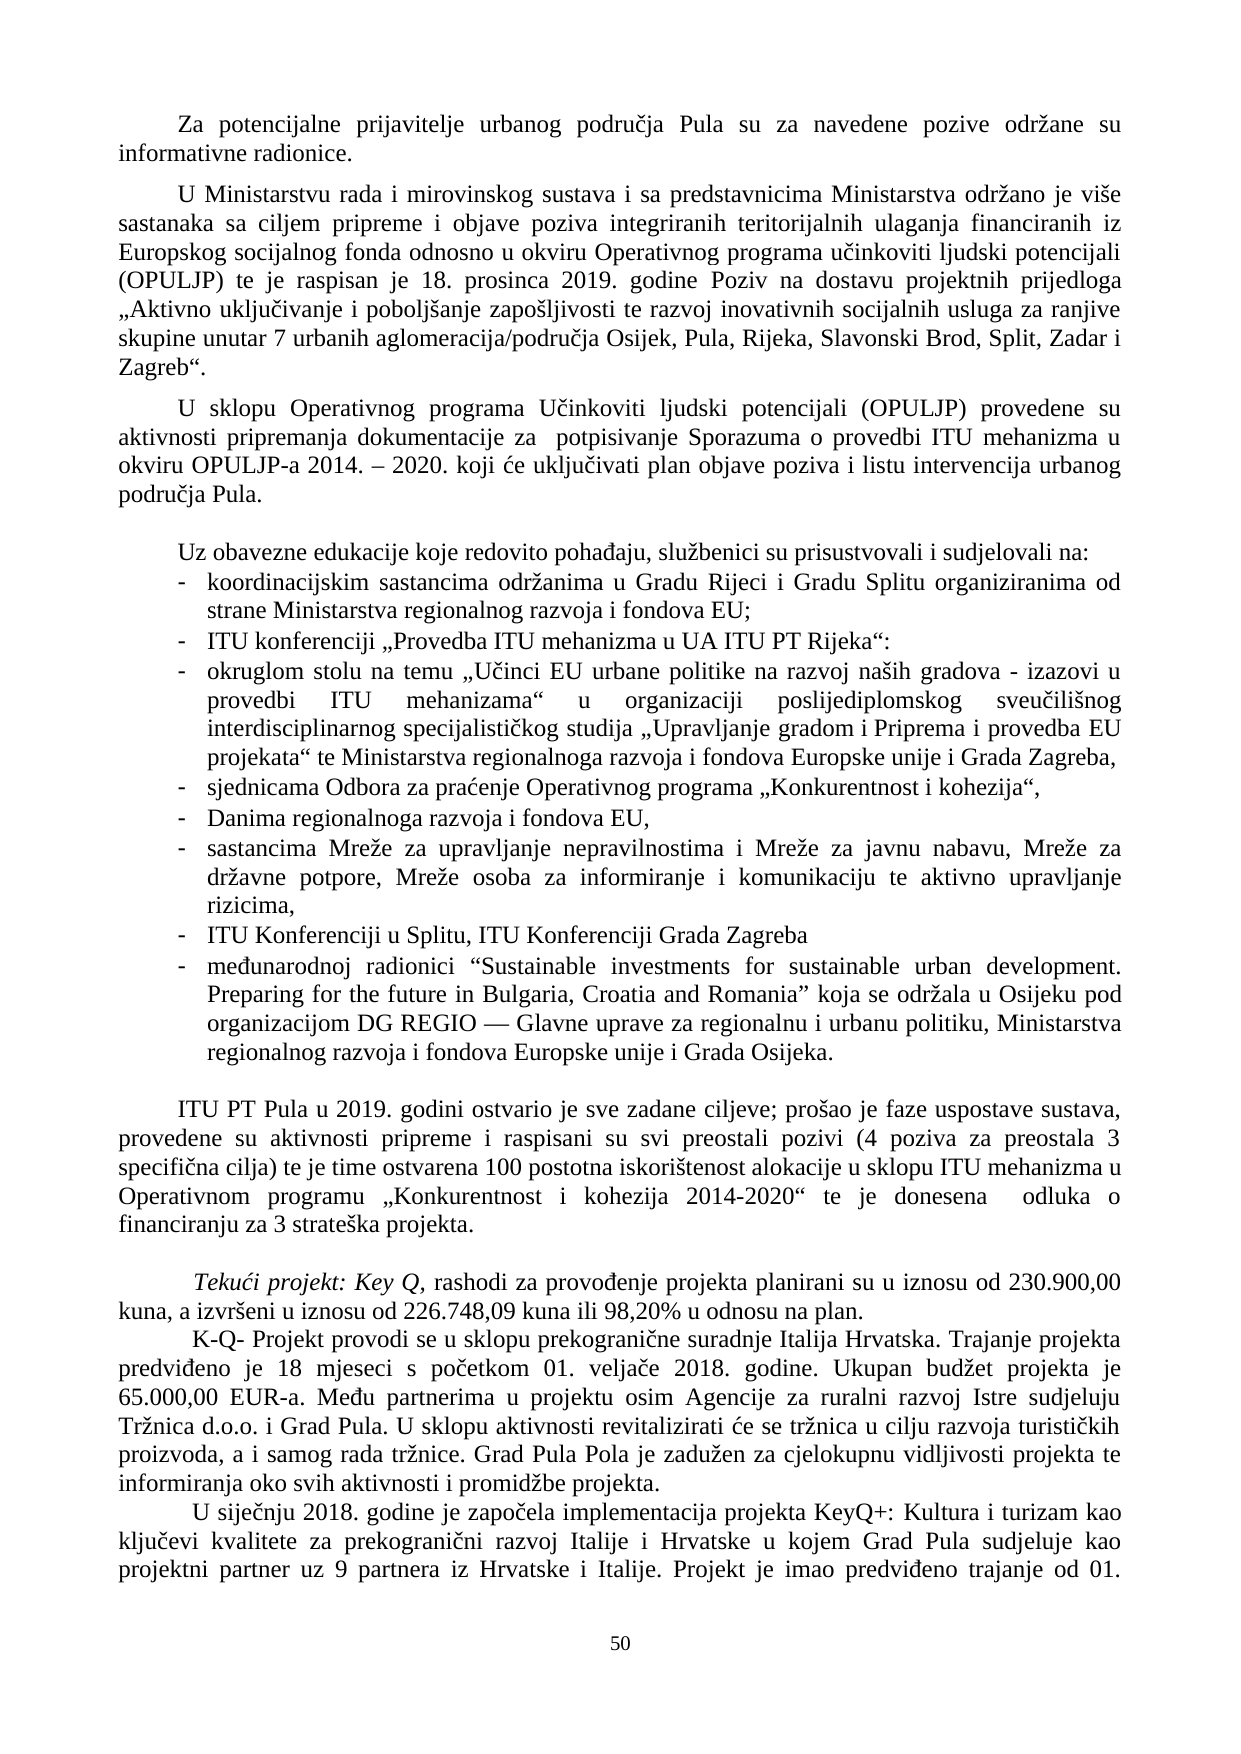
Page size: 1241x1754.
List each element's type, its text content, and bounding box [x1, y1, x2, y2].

list sastancima Mreže za upravljanje nepravilnostima i Mreže za javnu nabavu, Mreže za državne potpore, Mreže osoba za informiranje i komunikaciju te aktivno upravljanje rizicima, [177, 831, 1122, 919]
text U Ministarstvu rada i mirovinskog sustava i sa predstavnicima Ministarstva održano je više sastanaka sa ciljem pripreme i objave poziva integriranih teritorijalnih ulaganja financiranih iz Europskog socijalnog fonda odnosno u okviru Operativnog programa učinkoviti ljudski potencijali (OPULJP) te je raspisan je 18. prosinca 2019. godine Poziv na dostavu projektnih prijedloga „Aktivno uključivanje i poboljšanje zapošljivosti te razvoj inovativnih socijalnih usluga za ranjive skupine unutar 7 urbanih aglomeracija/područja Osijek, Pula, Rijeka, Slavonski Brod, Split, Zadar i Zagreb“. [118, 179, 1122, 380]
list koordinacijskim sastancima održanima u Gradu Rijeci i Gradu Splitu organiziranima od strane Ministarstva regionalnog razvoja i fondova EU; [177, 565, 1122, 624]
list Danima regionalnoga razvoja i fondova EU, [177, 801, 1122, 831]
list sjednicama Odbora za praćenje Operativnog programa „Konkurentnost i kohezija“, [177, 771, 1122, 801]
list okruglom stolu na temu „Učinci EU urbane politike na razvoj naših gradova - izazovi u provedbi ITU mehanizama“ u organizaciji poslijediplomskog sveučilišnog interdisciplinarnog specijalističkog studija „Upravljanje gradom i Priprema i provedba EU projekata“ te Ministarstva regionalnoga razvoja i fondova Europske unije i Grada Zagreba, [177, 654, 1122, 771]
text U sklopu Operativnog programa Učinkoviti ljudski potencijali (OPULJP) provedene su aktivnosti pripremanja dokumentacije za potpisivanje Sporazuma o provedbi ITU mehanizma u okviru OPULJP-a 2014. – 2020. koji će uključivati plan objave poziva i listu intervencija urbanog područja Pula. [118, 393, 1122, 508]
text Uz obavezne edukacije koje redovito pohađaju, službenici su prisustvovali i sudjelovali na: [118, 537, 1122, 565]
text ITU PT Pula u 2019. godini ostvario je sve zadane ciljeve; prošao je faze uspostave sustava, provedene su aktivnosti pripreme i raspisani su svi preostali pozivi (4 poziva za preostala 3 specifična cilja) te je time ostvarena 100 postotna iskorištenost alokacije u sklopu ITU mehanizma u Operativnom programu „Konkurentnost i kohezija 2014-2020“ te je donesena odluka o financiranju za 3 strateška projekta. [118, 1094, 1122, 1238]
list ITU Konferenciji u Splitu, ITU Konferenciji Grada Zagreba [177, 919, 1122, 949]
text Za potencijalne prijavitelje urbanog područja Pula su za navedene pozive održane su informativne radionice. [118, 109, 1122, 167]
text K-Q- Projekt provodi se u sklopu prekogranične suradnje Italija Hrvatska. Trajanje projekta predviđeno je 18 mjeseci s početkom 01. veljače 2018. godine. Ukupan budžet projekta je 65.000,00 EUR-a. Među partnerima u projektu osim Agencije za ruralni razvoj Istre sudjeluju Tržnica d.o.o. i Grad Pula. U sklopu aktivnosti revitalizirati će se tržnica u cilju razvoja turističkih proizvoda, a i samog rada tržnice. Grad Pula Pola je zadužen za cjelokupnu vidljivosti projekta te informiranja oko svih aktivnosti i promidžbe projekta. [118, 1324, 1122, 1497]
text Tekući projekt: Key Q, rashodi za provođenje projekta planirani su u iznosu od 230.900,00 kuna, a izvršeni u iznosu od 226.748,09 kuna ili 98,20% u odnosu na plan. [118, 1267, 1122, 1324]
list međunarodnoj radionici “Sustainable investments for sustainable urban development. Preparing for the future in Bulgaria, Croatia and Romania” koja se održala u Osijeku pod organizacijom DG REGIO — Glavne uprave za regionalnu i urbanu politiku, Ministarstva regionalnog razvoja i fondova Europske unije i Grada Osijeka. [177, 949, 1122, 1066]
list ITU konferenciji „Provedba ITU mehanizma u UA ITU PT Rijeka“: [177, 624, 1122, 654]
